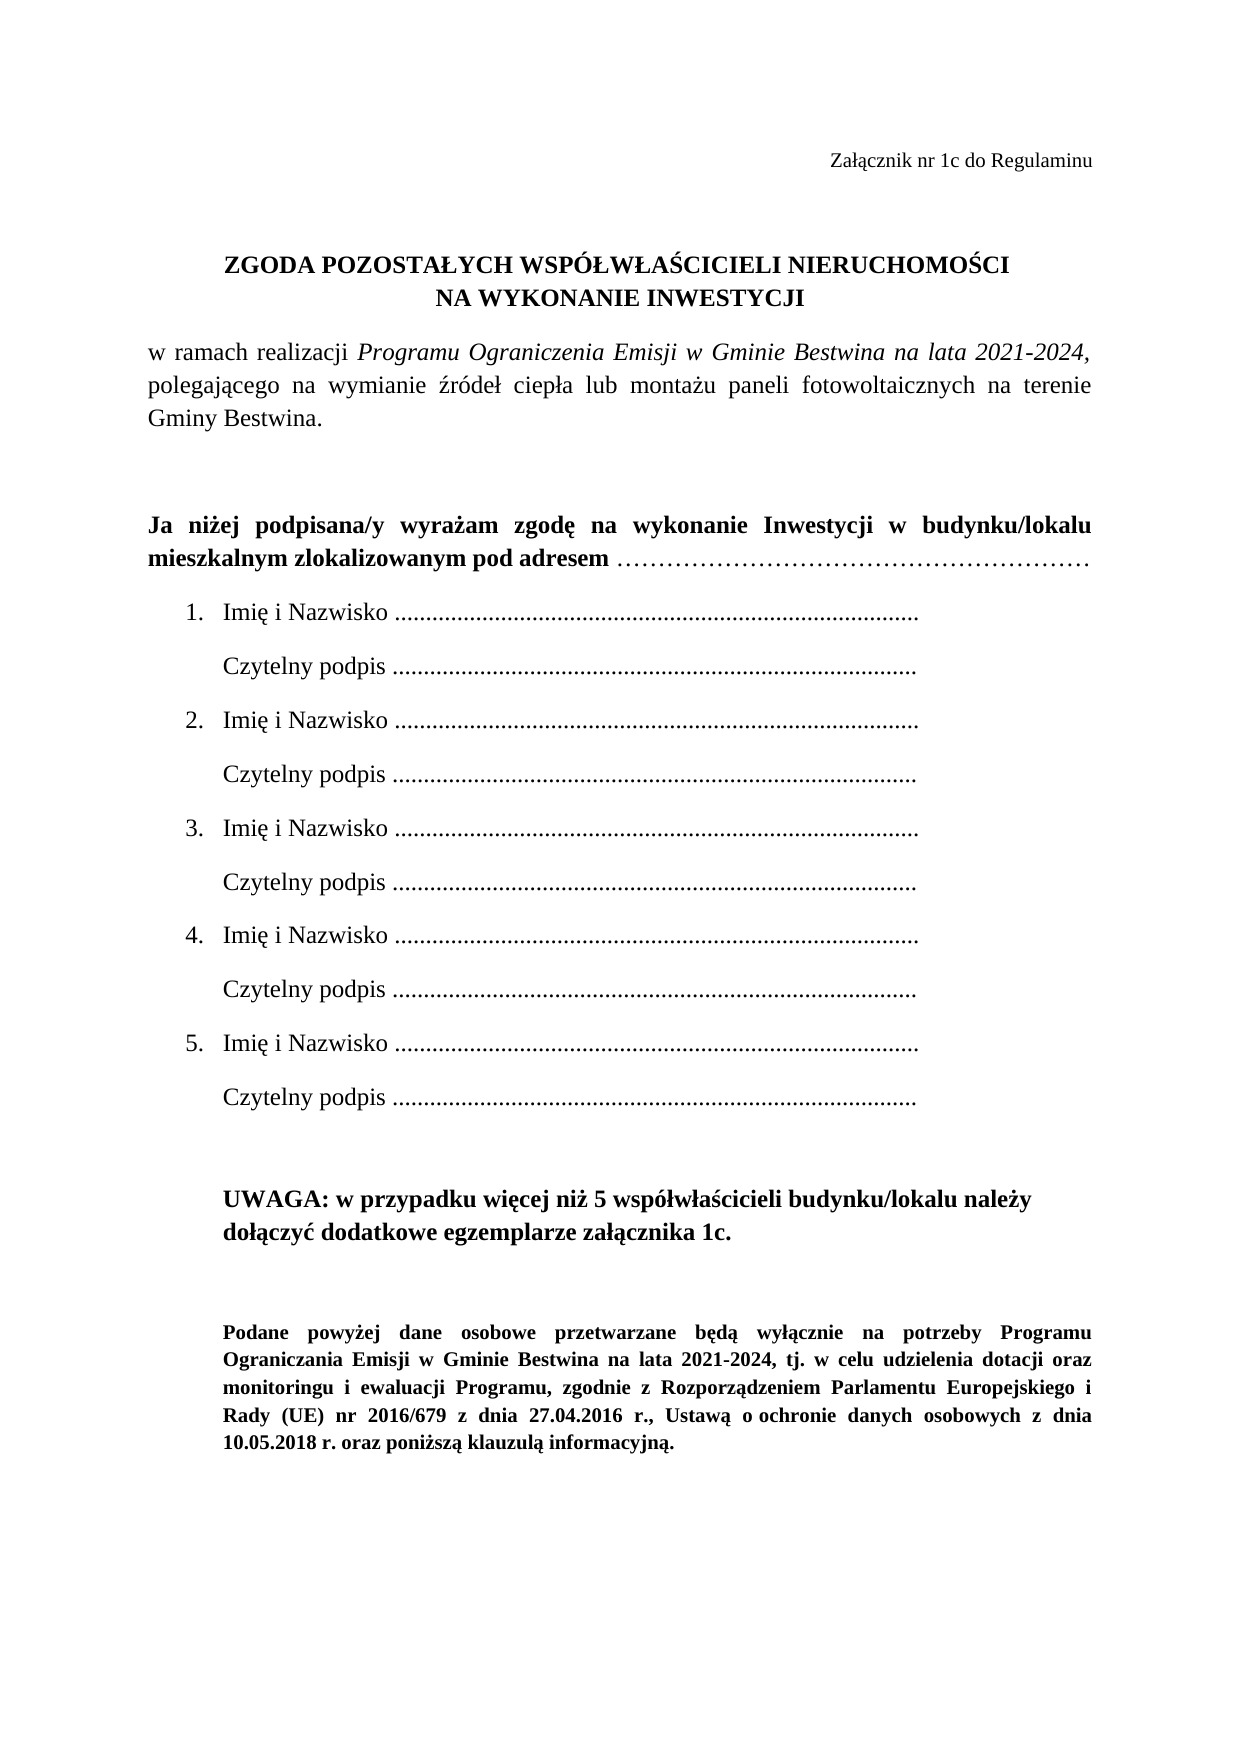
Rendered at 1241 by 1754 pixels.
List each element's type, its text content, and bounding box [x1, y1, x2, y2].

text Czytelny podpis .................................................................................... [223, 974, 1093, 1003]
text Czytelny podpis .................................................................................... [223, 867, 1093, 895]
list Imię i Nazwisko .................................................................................... [185, 813, 1093, 842]
text Załącznik nr 1c do Regulaminu [148, 148, 1093, 172]
text Ja niżej podpisana/y wyrażam zgodę na wykonanie Inwestycji w budynku/lokalu mieszkalnym zlokalizowanym pod adresem ………………………………………………… [148, 511, 1093, 572]
text ZGODA POZOSTAŁYCH WSPÓŁWŁAŚCICIELI NIERUCHOMOŚCI NA WYKONANIE INWESTYCJI [148, 250, 1093, 312]
text Czytelny podpis .................................................................................... [223, 651, 1093, 680]
text UWAGA: w przypadku więcej niż 5 współwłaścicieli budynku/lokalu należy dołączyć dodatkowe egzemplarze załącznika 1c. [223, 1184, 1093, 1246]
text Czytelny podpis .................................................................................... [223, 759, 1093, 788]
list Imię i Nazwisko .................................................................................... [185, 597, 1093, 626]
list Imię i Nazwisko .................................................................................... [185, 705, 1093, 734]
text Czytelny podpis .................................................................................... [223, 1082, 1093, 1111]
text w ramach realizacji Programu Ograniczenia Emisji w Gminie Bestwina na lata 2021-2024, polegającego na wymianie źródeł ciepła lub montażu paneli fotowoltaicznych na terenie Gminy Bestwina. [148, 337, 1093, 432]
text Podane powyżej dane osobowe przetwarzane będą wyłącznie na potrzeby Programu Ograniczania Emisji w Gminie Bestwina na lata 2021-2024, tj. w celu udzielenia dotacji oraz monitoringu i ewaluacji Programu, zgodnie z Rozporządzeniem Parlamentu Europejskiego i Rady (UE) nr 2016/679 z dnia 27.04.2016 r., Ustawą o ochronie danych osobowych z dnia 10.05.2018 r. oraz poniższą klauzulą informacyjną. [223, 1320, 1093, 1454]
list Imię i Nazwisko .................................................................................... [185, 1028, 1093, 1057]
list Imię i Nazwisko .................................................................................... [185, 921, 1093, 949]
